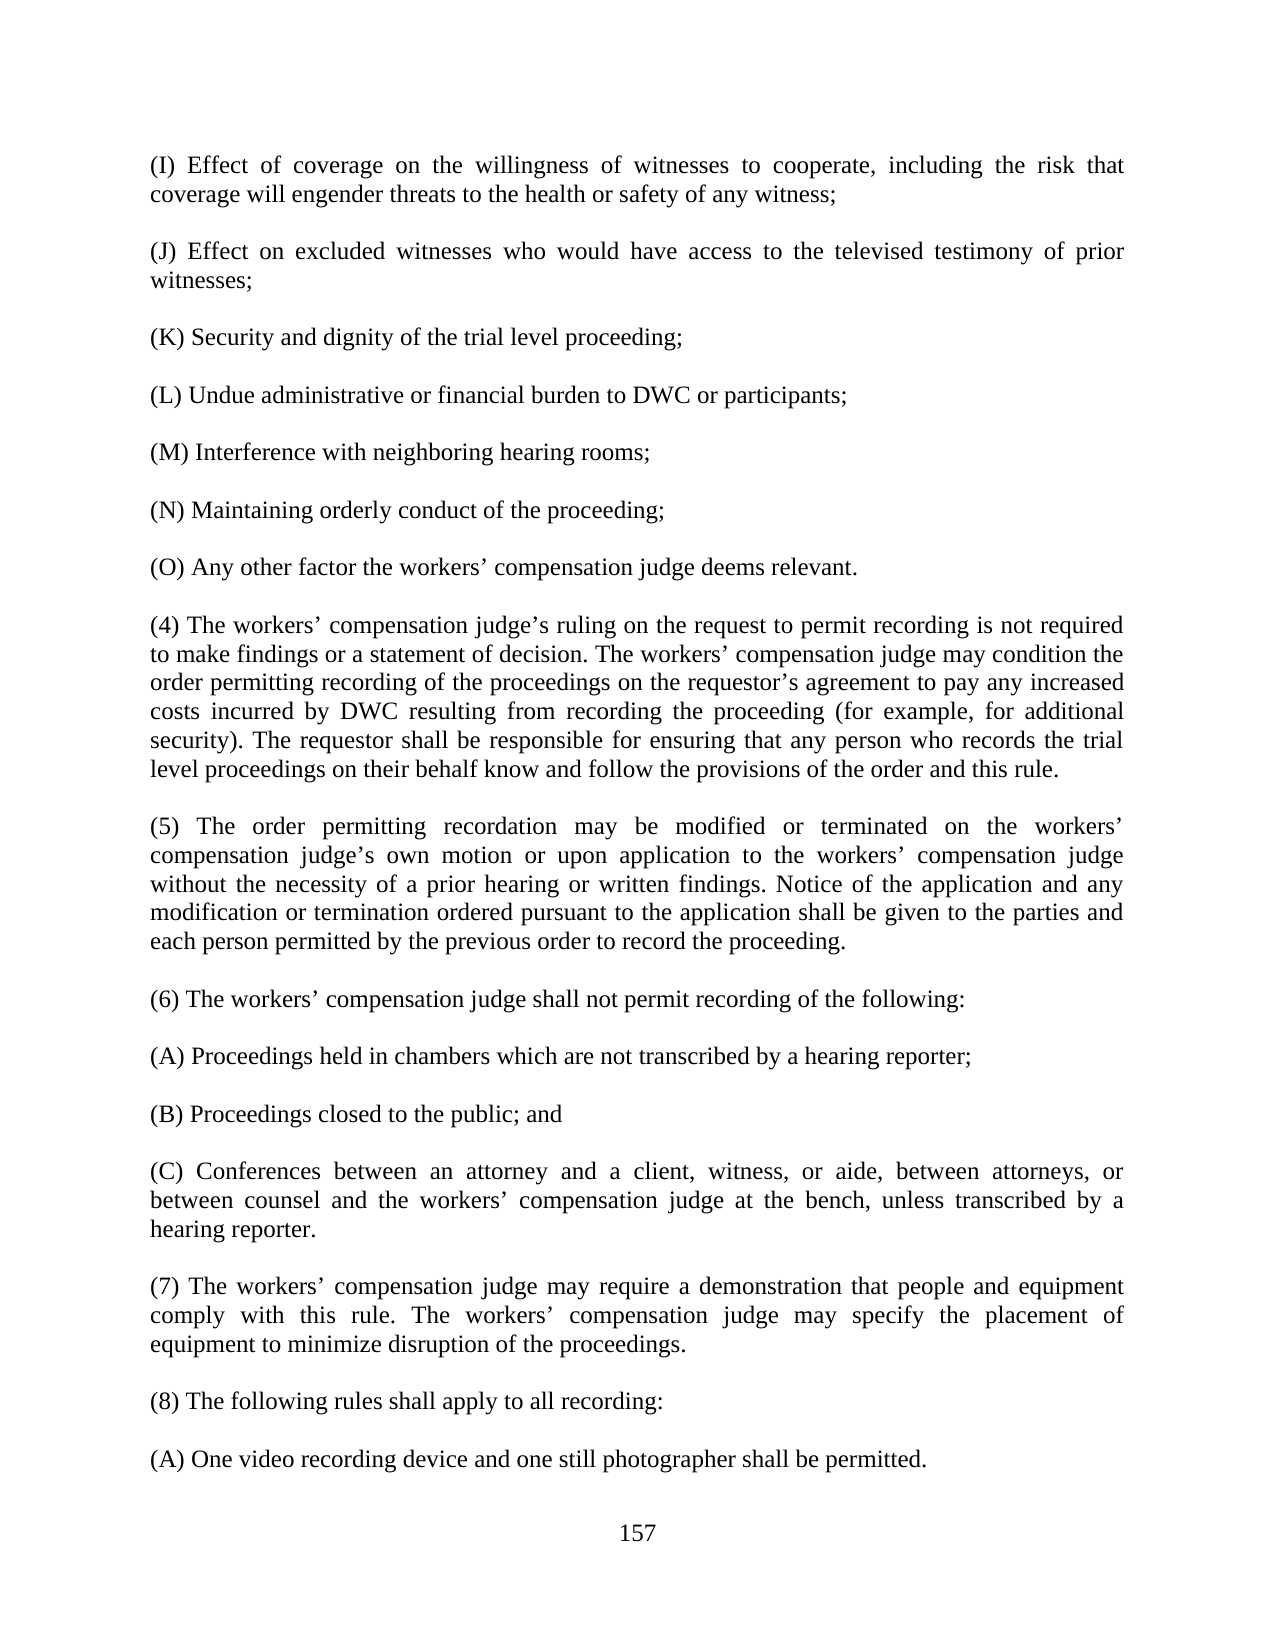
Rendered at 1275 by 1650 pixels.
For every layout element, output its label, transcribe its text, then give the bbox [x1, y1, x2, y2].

text (O) Any other factor the workers’ compensation judge deems relevant. [150, 552, 1125, 581]
text (J) Effect on excluded witnesses who would have access to the televised testimony of prior witnesses; [150, 236, 1125, 294]
text (B) Proceedings closed to the public; and [150, 1099, 1125, 1127]
text (I) Effect of coverage on the willingness of witnesses to cooperate, including the risk that coverage will engender threats to the health or safety of any witness; [150, 150, 1125, 207]
text (6) The workers’ compensation judge shall not permit recording of the following: [150, 984, 1125, 1012]
text (K) Security and dignity of the trial level proceeding; [150, 322, 1125, 351]
text (A) Proceedings held in chambers which are not transcribed by a hearing reporter; [150, 1041, 1125, 1070]
text (4) The workers’ compensation judge’s ruling on the request to permit recording is not required to make findings or a statement of decision. The workers’ compensation judge may condition the order permitting recording of the proceedings on the requestor’s agreement to pay any increased costs incurred by DWC resulting from recording the proceeding (for example, for additional security). The requestor shall be responsible for ensuring that any person who records the trial level proceedings on their behalf know and follow the provisions of the order and this rule. [150, 610, 1125, 782]
text (7) The workers’ compensation judge may require a demonstration that people and equipment comply with this rule. The workers’ compensation judge may specify the placement of equipment to minimize disruption of the proceedings. [150, 1271, 1125, 1357]
text (A) One video recording device and one still photographer shall be permitted. [150, 1444, 1125, 1472]
text (N) Maintaining orderly conduct of the proceeding; [150, 495, 1125, 524]
text (C) Conferences between an attorney and a client, witness, or aide, between attorneys, or between counsel and the workers’ compensation judge at the bench, unless transcribed by a hearing reporter. [150, 1156, 1125, 1242]
text (8) The following rules shall apply to all recording: [150, 1386, 1125, 1415]
text (L) Undue administrative or financial burden to DWC or participants; [150, 380, 1125, 409]
text (5) The order permitting recordation may be modified or terminated on the workers’ compensation judge’s own motion or upon application to the workers’ compensation judge without the necessity of a prior hearing or written findings. Notice of the application and any modification or termination ordered pursuant to the application shall be given to the parties and each person permitted by the previous order to record the proceeding. [150, 811, 1125, 955]
text (M) Interference with neighboring hearing rooms; [150, 437, 1125, 466]
